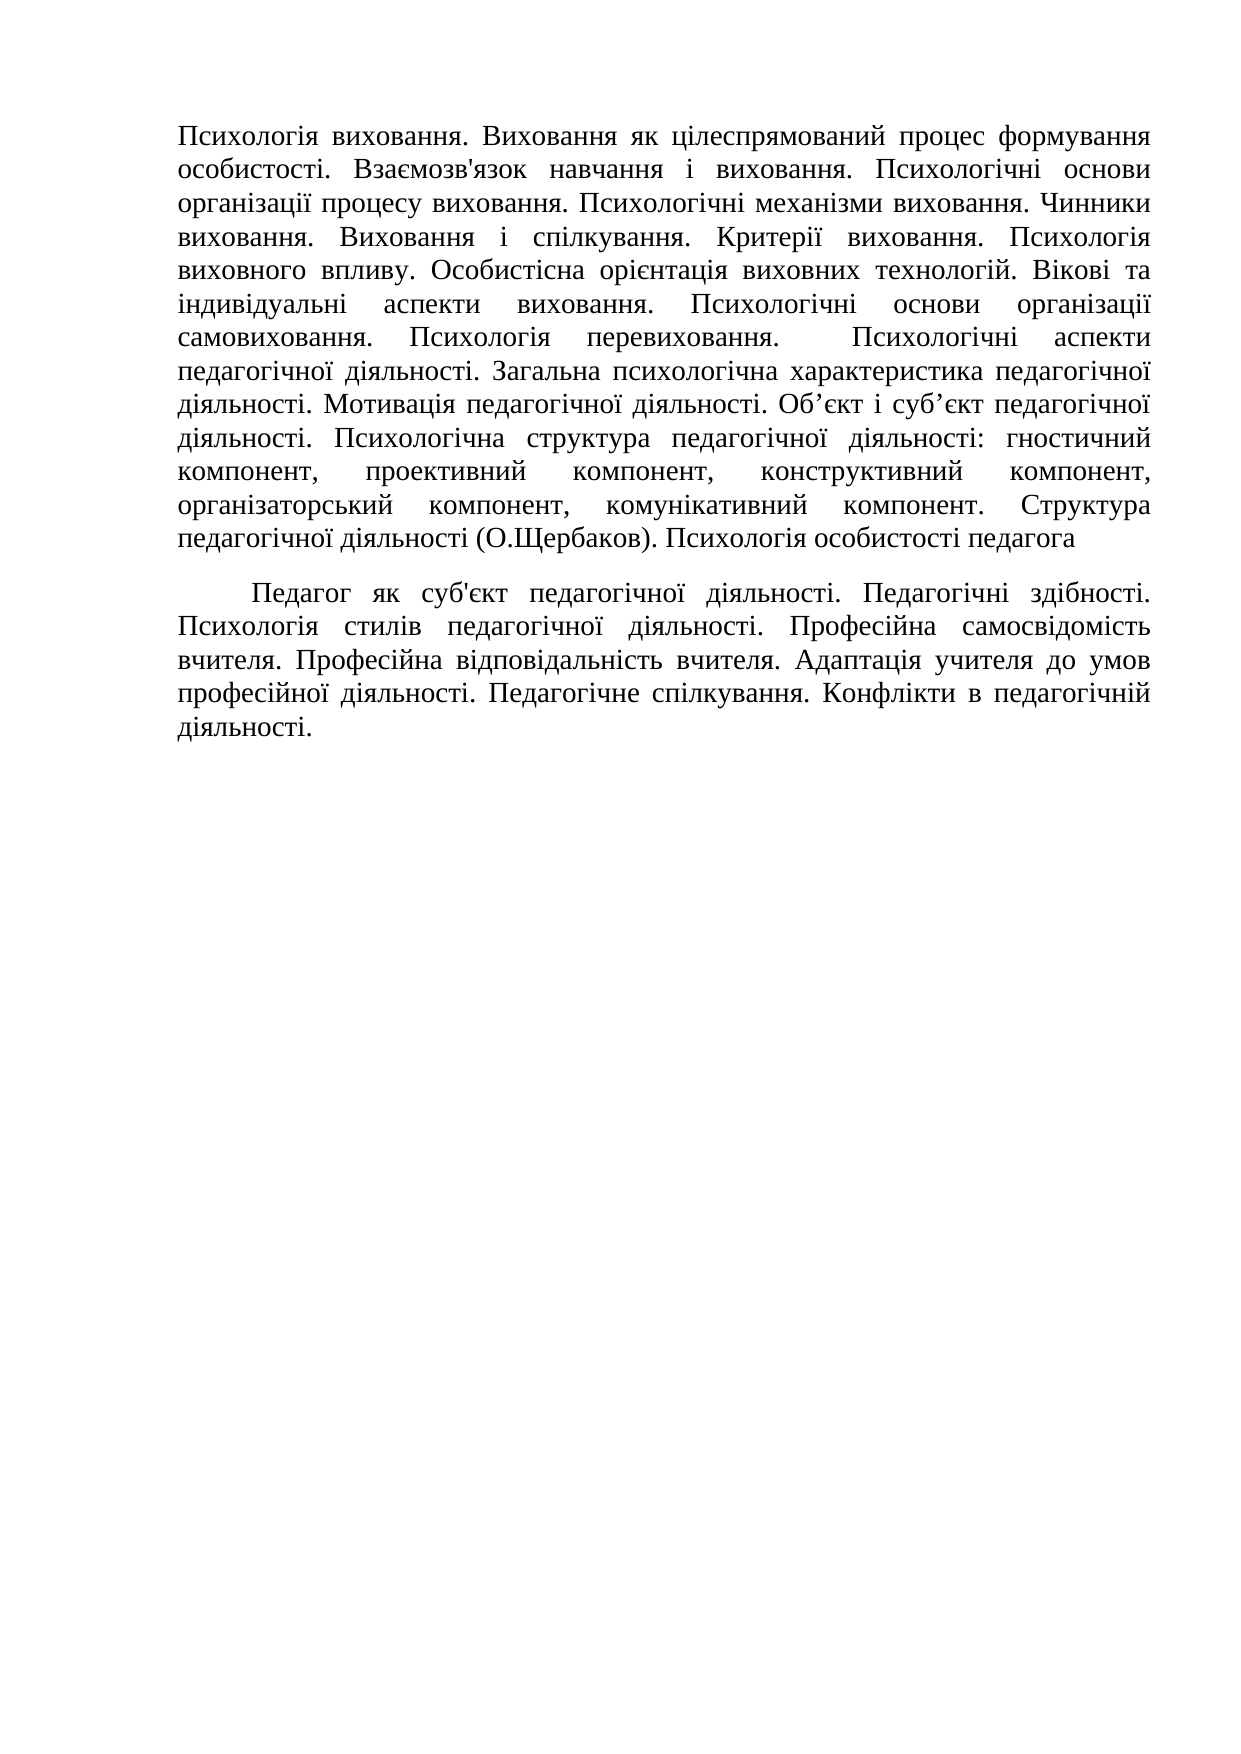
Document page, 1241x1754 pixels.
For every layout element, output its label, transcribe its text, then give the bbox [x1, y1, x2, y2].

text Психологія виховання. Виховання як цілеспрямований процес формування особистості. Взаємозв'язок навчання і виховання. Психологічні основи організації процесу виховання. Психологічні механізми виховання. Чинники виховання. Виховання і спілкування. Критерії виховання. Психологія виховного впливу. Особистісна орієнтація виховних технологій. Вікові та індивідуальні аспекти виховання. Психологічні основи організації самовиховання. Психологія перевиховання. Психологічні аспекти педагогічної діяльності. Загальна психологічна характеристика педагогічної діяльності. Мотивація педагогічної діяльності. Об’єкт і суб’єкт педагогічної діяльності. Психологічна структура педагогічної діяльності: гностичний компонент, проективний компонент, конструктивний компонент, організаторський компонент, комунікативний компонент. Структура педагогічної діяльності (О.Щербаков). Психологія особистості педагога [177, 118, 1152, 554]
text Педагог як суб'єкт педагогічної діяльності. Педагогічні здібності. Психологія стилів педагогічної діяльності. Професійна самосвідомість вчителя. Професійна відповідальність вчителя. Адаптація учителя до умов професійної діяльності. Педагогічне спілкування. Конфлікти в педагогічній діяльності. [177, 575, 1152, 743]
